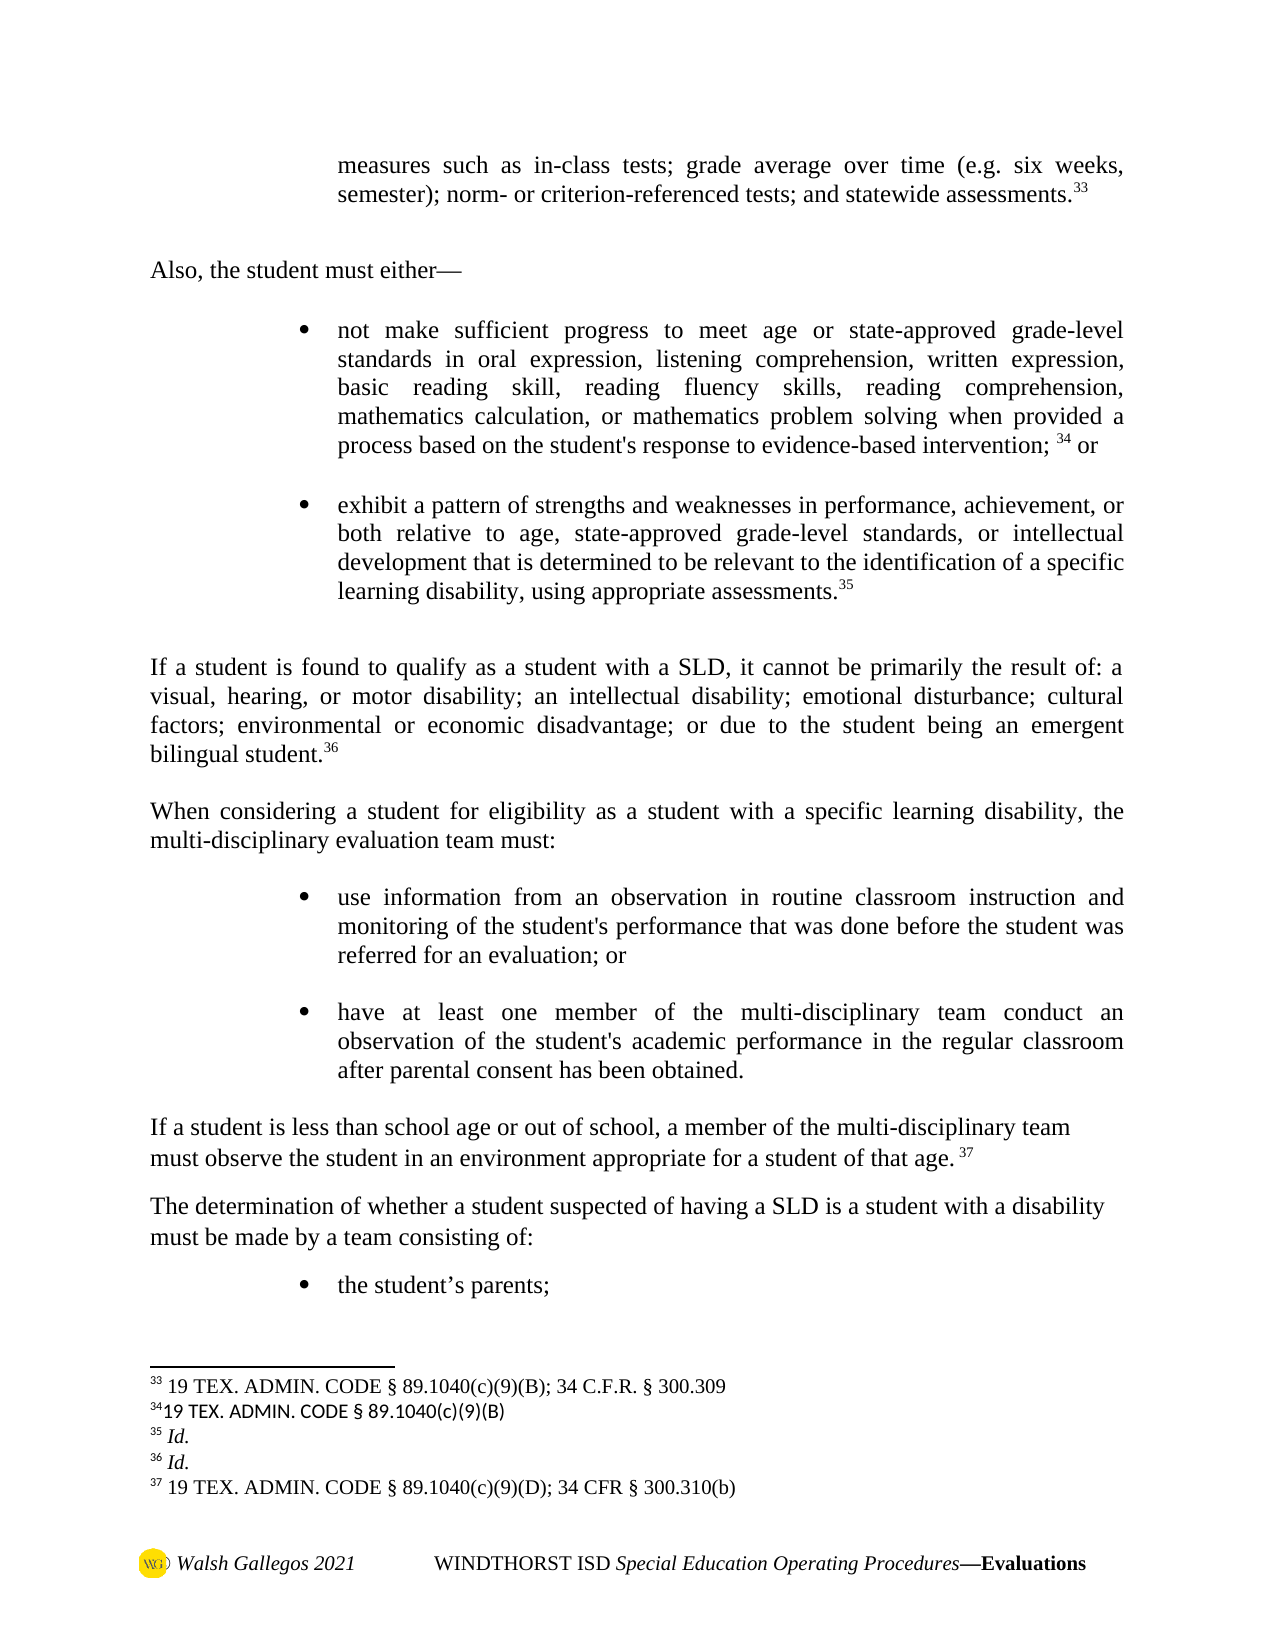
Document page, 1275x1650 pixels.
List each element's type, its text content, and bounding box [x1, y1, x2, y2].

picture [137, 1548, 166, 1577]
text Also, the student must either— [150, 255, 1125, 284]
list have at least one member of the multi-disciplinary team conduct an observation of the student's academic performance in the regular classroom after parental consent has been obtained. [300, 997, 1125, 1084]
text If a student is found to qualify as a student with a SLD, it cannot be primarily the result of: a visual, hearing, or motor disability; an intellectual disability; emotional disturbance; cultural factors; environmental or economic disadvantage; or due to the student being an emergent bilingual student. [150, 652, 1125, 767]
list exhibit a pattern of strengths and weaknesses in performance, achievement, or both relative to age, state-approved grade-level standards, or intellectual development that is determined to be relevant to the identification of a specific learning disability, using appropriate assessments. [300, 490, 1125, 605]
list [300, 150, 1125, 207]
text If a student is less than school age or out of school, a member of the multi-disciplinary team must observe the student in an environment appropriate for a student of that age. [150, 1112, 1125, 1172]
text The determination of whether a student suspected of having a SLD is a student with a disability must be made by a team consisting of: [150, 1191, 1125, 1251]
list the student’s parents; [300, 1270, 1125, 1299]
text When considering a student for eligibility as a student with a specific learning disability, the multi-disciplinary evaluation team must: [150, 796, 1125, 854]
list not make sufficient progress to meet age or state-approved grade-level standards in oral expression, listening comprehension, written expression, basic reading skill, reading fluency skills, reading comprehension, mathematics calculation, or mathematics problem solving when provided a process based on the student's response to evidence-based intervention; or [300, 315, 1125, 459]
list use information from an observation in routine classroom instruction and monitoring of the student's performance that was done before the student was referred for an evaluation; or [300, 882, 1125, 969]
